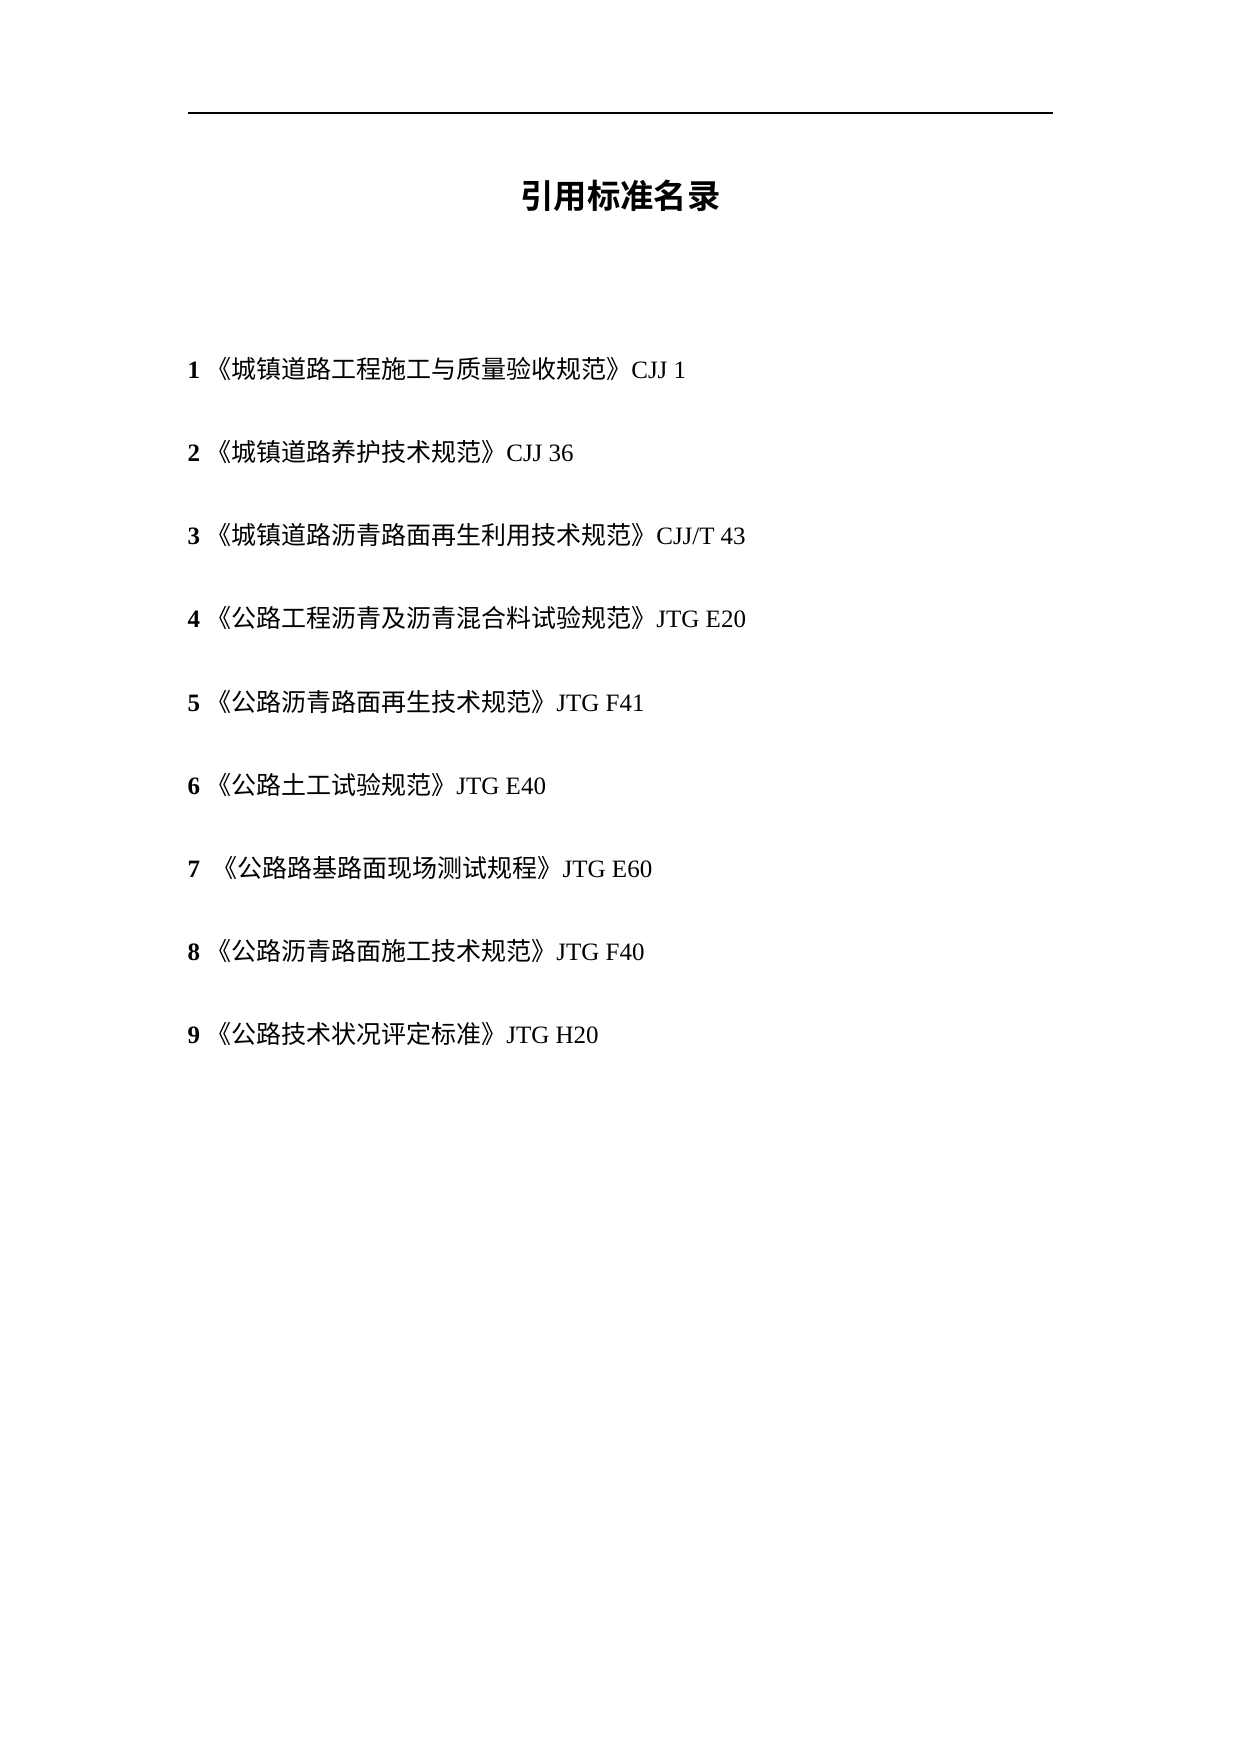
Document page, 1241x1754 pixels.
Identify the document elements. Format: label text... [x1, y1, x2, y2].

text 3 《城镇道路沥青路面再生利用技术规范》CJJ/T 43 [187, 501, 1049, 566]
text 1 《城镇道路工程施工与质量验收规范》CJJ 1 [187, 335, 1053, 400]
text 6 《公路土工试验规范》JTG E40 [187, 751, 1053, 816]
text 9 《公路技术状况评定标准》JTG H20 [187, 1000, 1053, 1065]
text 引用标准名录 [187, 162, 1053, 227]
text 4 《公路工程沥青及沥青混合料试验规范》JTG E20 [187, 584, 1053, 649]
text 8 《公路沥青路面施工技术规范》JTG F40 [187, 917, 1053, 982]
text 7 《公路路基路面现场测试规程》JTG E60 [187, 834, 1053, 899]
text 5 《公路沥青路面再生技术规范》JTG F41 [187, 668, 1053, 733]
text 2 《城镇道路养护技术规范》CJJ 36 [187, 418, 1053, 483]
